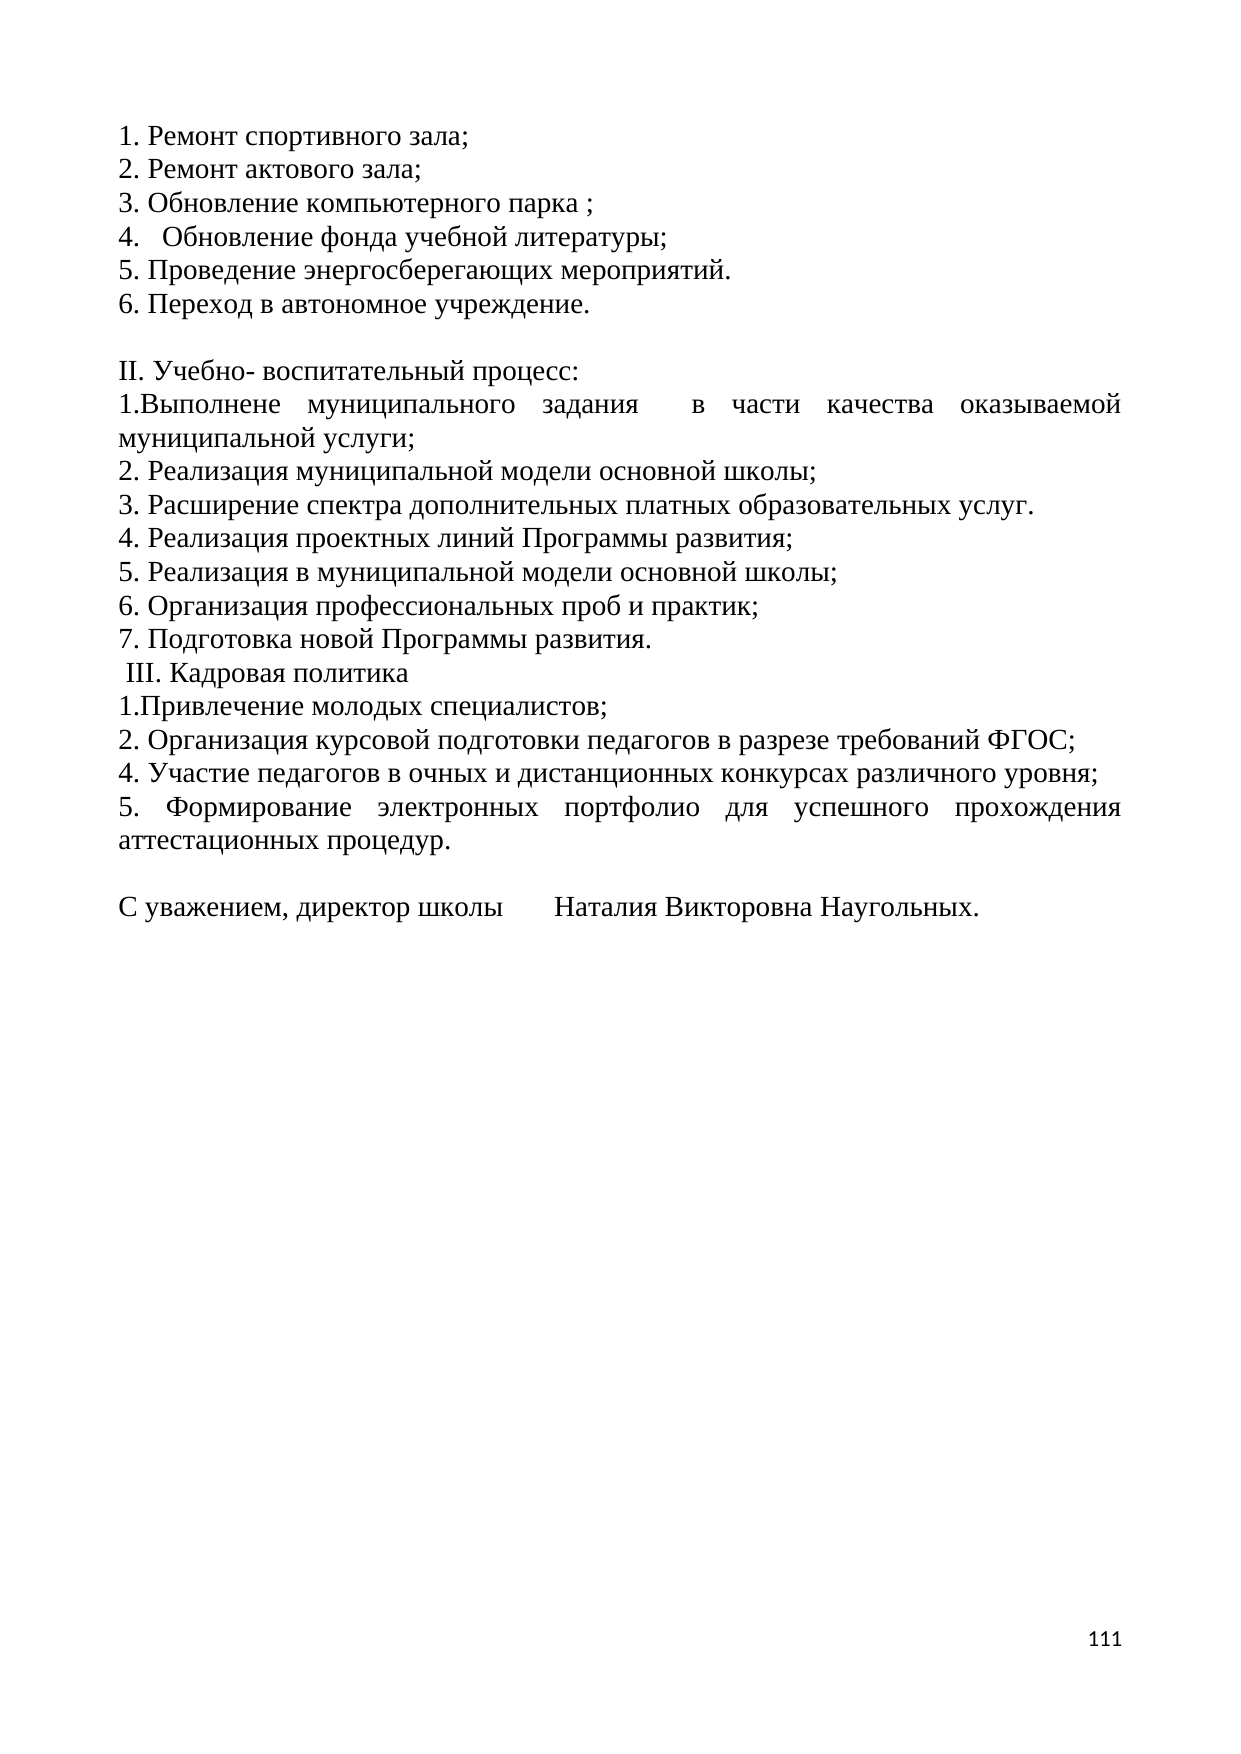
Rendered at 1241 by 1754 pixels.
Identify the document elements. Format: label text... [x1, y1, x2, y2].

text III. Кадровая политика [118, 655, 1122, 688]
text 1.Выполнене муниципального задания в части качества оказываемой муниципальной услуги; [118, 386, 1122, 453]
text 7. Подготовка новой Программы развития. [118, 621, 1122, 655]
text 6. Организация профессиональных проб и практик; [118, 588, 1122, 621]
text 5. Реализация в муниципальной модели основной школы; [118, 554, 1122, 588]
text 4. Реализация проектных линий Программы развития; [118, 521, 1122, 554]
text 4. Обновление фонда учебной литературы; [118, 219, 1122, 252]
text II. Учебно- воспитательный процесс: [118, 353, 1122, 386]
text С уважением, директор школы Наталия Викторовна Наугольных. [118, 889, 1122, 923]
text 4. Участие педагогов в очных и дистанционных конкурсах различного уровня; [118, 755, 1122, 789]
text 5. Проведение энергосберегающих мероприятий. [118, 252, 1122, 286]
text 2. Организация курсовой подготовки педагогов в разрезе требований ФГОС; [118, 722, 1122, 755]
text 3. Расширение спектра дополнительных платных образовательных услуг. [118, 487, 1122, 521]
text 3. Обновление компьютерного парка ; [118, 185, 1122, 219]
text 1. Ремонт спортивного зала; [118, 118, 1122, 152]
text 2. Реализация муниципальной модели основной школы; [118, 453, 1122, 487]
text 2. Ремонт актового зала; [118, 152, 1122, 185]
text 6. Переход в автономное учреждение. [118, 286, 1122, 319]
text 5. Формирование электронных портфолио для успешного прохождения аттестационных процедур. [118, 789, 1122, 856]
text 1.Привлечение молодых специалистов; [118, 688, 1122, 722]
